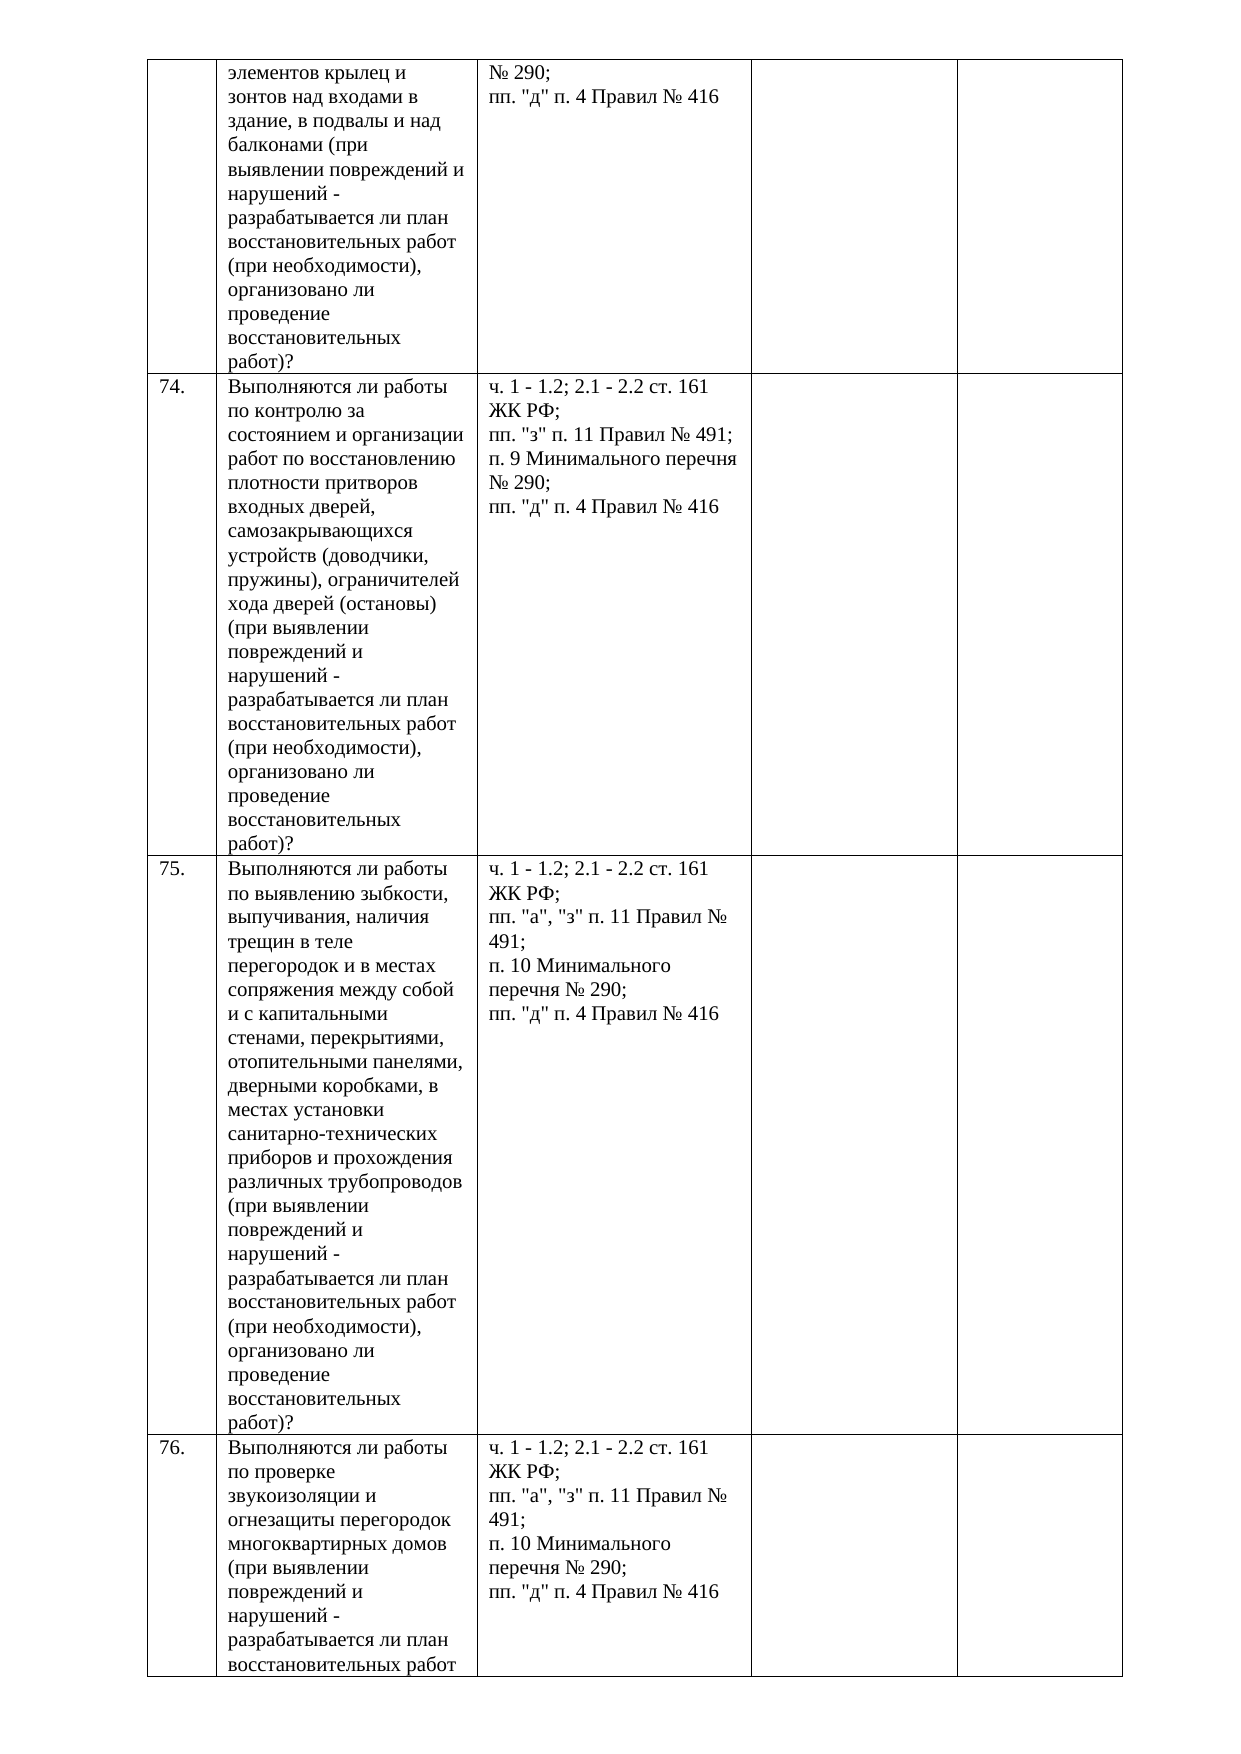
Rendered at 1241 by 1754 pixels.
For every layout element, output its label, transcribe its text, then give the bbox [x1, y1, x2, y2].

table_cell [752, 60, 957, 373]
table_cell [148, 856, 216, 1434]
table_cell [217, 1435, 477, 1676]
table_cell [478, 60, 751, 373]
table_cell Выполняются ли работы по выявлению зыбкости, выпучивания, наличия трещин в теле перегородок и в местах сопряжения между собой и с капитальными стенами, перекрытиями, отопительными панелями, дверными коробками, в местах установки санитарно-технических приборов и прохождения различных трубопроводов (при выявлении повреждений и нарушений - разрабатывается ли план восстановительных работ (при необходимости), организовано ли проведение восстановительных работ)? [217, 856, 477, 1434]
table_cell [958, 856, 1122, 1434]
table_cell ч. 1 - 1.2; 2.1 - 2.2 ст. 161 ЖК РФ; пп. "а", "з" п. 11 Правил № 491; п. 10 Минимального перечня № 290; пп. "д" п. 4 Правил № 416 [478, 856, 751, 1434]
table_cell Выполняются ли работы по контролю за состоянием и организации работ по восстановлению плотности притворов входных дверей, самозакрывающихся устройств (доводчики, пружины), ограничителей хода дверей (остановы) (при выявлении повреждений и нарушений - разрабатывается ли план восстановительных работ (при необходимости), организовано ли проведение восстановительных работ)? [217, 374, 477, 855]
table_cell [752, 374, 957, 855]
table_cell [752, 1435, 957, 1676]
table_cell [752, 856, 957, 1434]
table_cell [217, 60, 477, 373]
table_cell [958, 60, 1122, 373]
table_cell [148, 1435, 216, 1676]
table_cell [478, 1435, 751, 1676]
table_cell [958, 374, 1122, 855]
table_cell ч. 1 - 1.2; 2.1 - 2.2 ст. 161 ЖК РФ; пп. "з" п. 11 Правил № 491; п. 9 Минимального перечня № 290; пп. "д" п. 4 Правил № 416 [478, 374, 751, 855]
table_cell [148, 374, 216, 855]
table_cell [148, 60, 216, 373]
table_cell [958, 1435, 1122, 1676]
